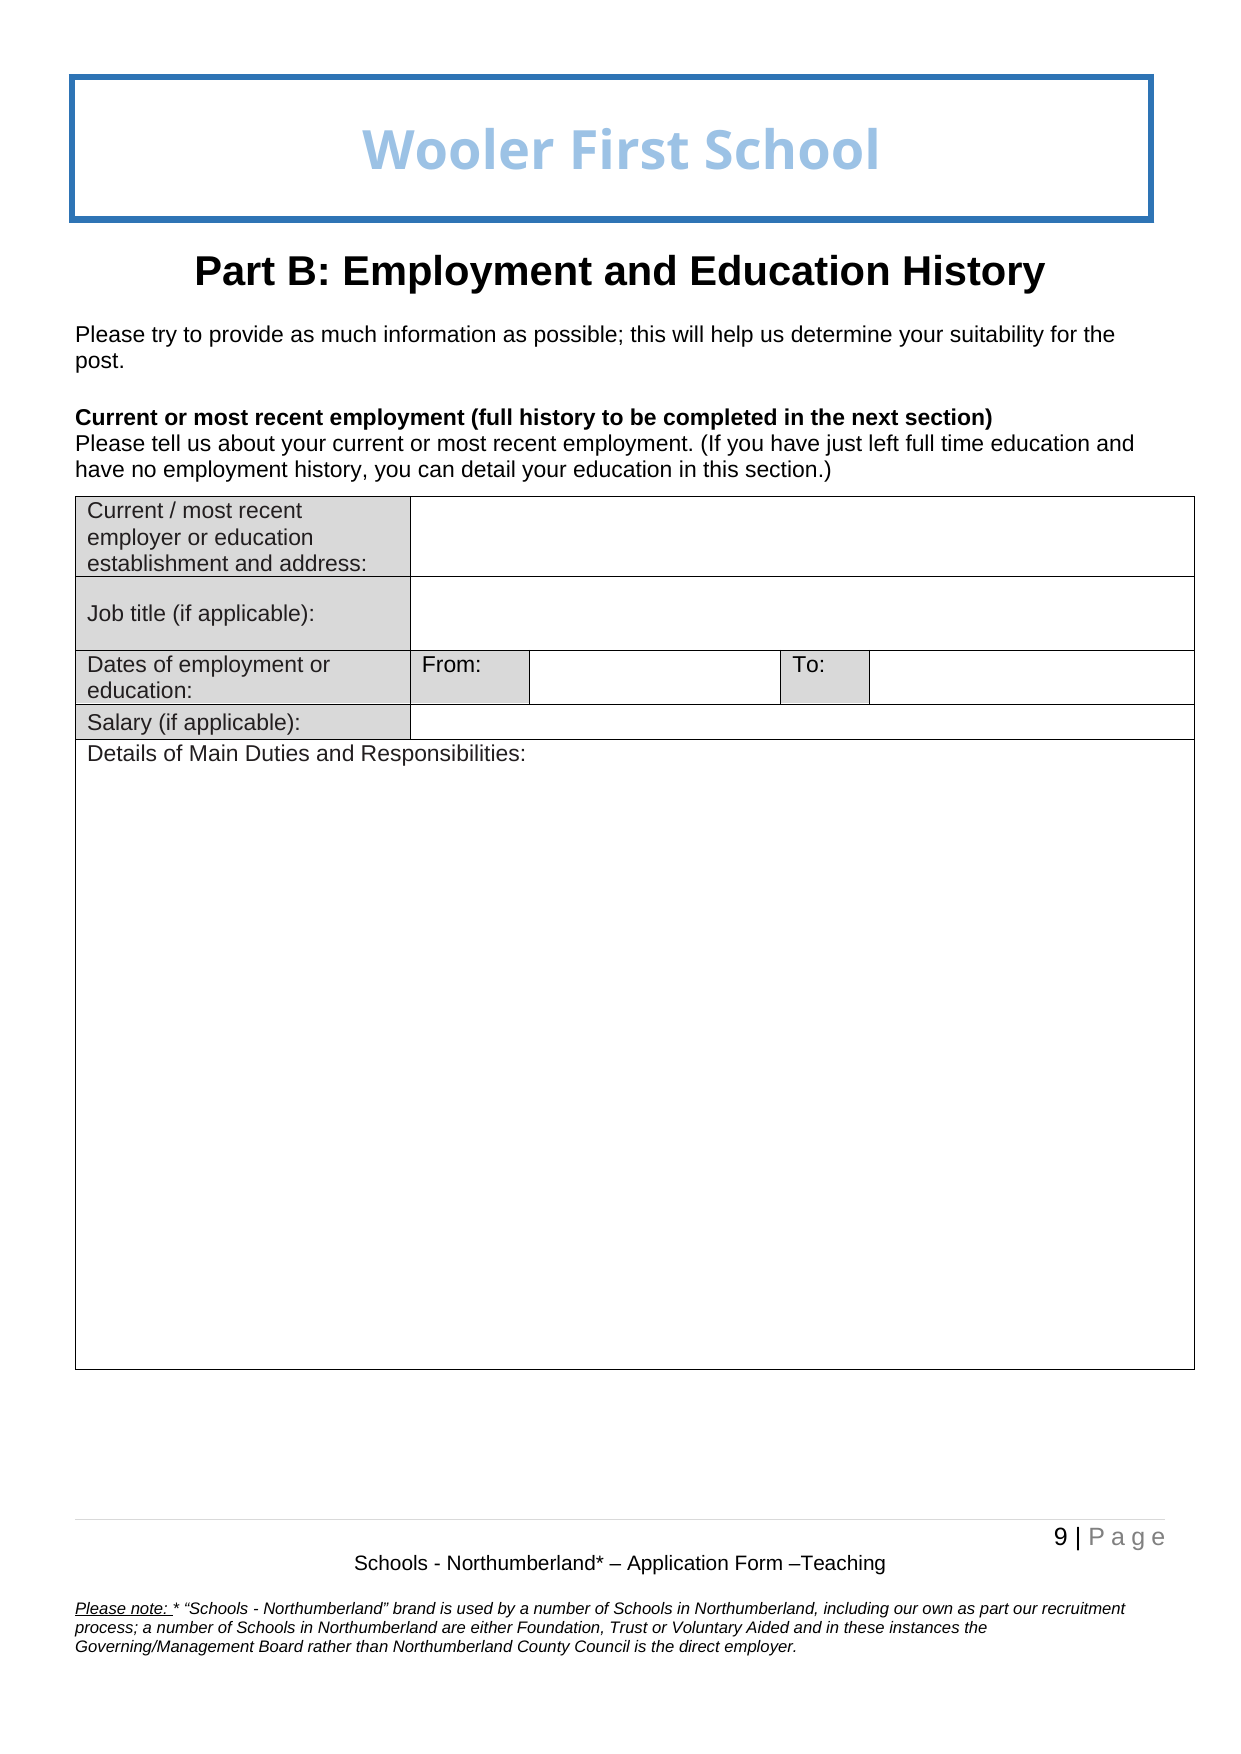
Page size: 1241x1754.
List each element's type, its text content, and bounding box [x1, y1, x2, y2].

table_cell Salary (if applicable): [76, 705, 410, 739]
text Current or most recent employment (full history to be completed in the next section) [75, 403, 1165, 430]
table_header [411, 497, 1194, 576]
table_cell From: [411, 651, 529, 703]
table_cell [530, 651, 780, 703]
table_header Current / most recent employer or education establishment and address: [76, 497, 410, 576]
table_cell [870, 651, 1194, 703]
table_cell [411, 705, 1194, 739]
table_cell Dates of employment or education: [76, 651, 410, 703]
table_cell To: [781, 651, 869, 703]
text Please tell us about your current or most recent employment. (If you have just left full time education and have no employment history, you can detail your education in this section.) [75, 430, 1165, 483]
text Part B: Employment and Education History [75, 247, 1165, 294]
text Please try to provide as much information as possible; this will help us determine your suitability for the post. [75, 321, 1165, 373]
table_cell Details of Main Duties and Responsibilities: [76, 740, 1194, 1369]
table_cell [411, 577, 1194, 650]
table_cell Job title (if applicable): [76, 577, 410, 650]
